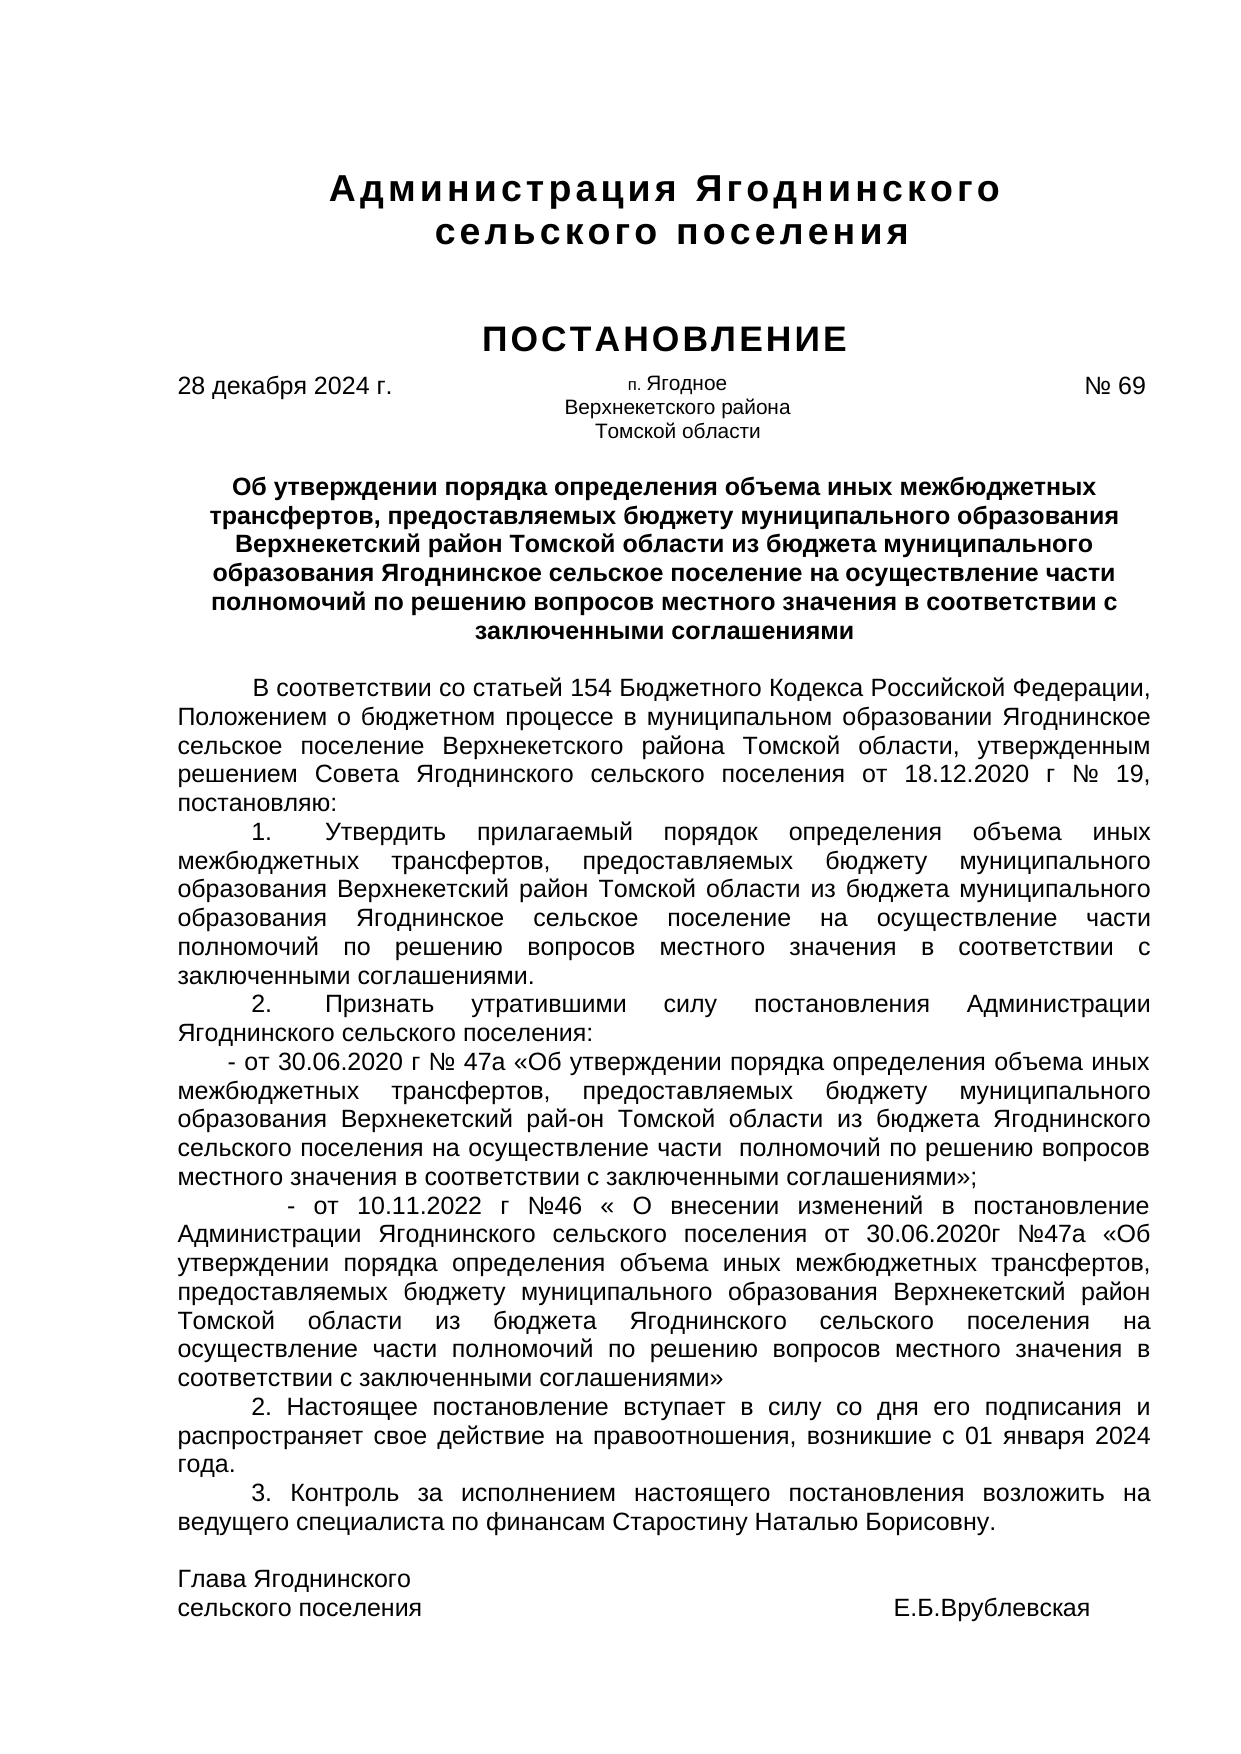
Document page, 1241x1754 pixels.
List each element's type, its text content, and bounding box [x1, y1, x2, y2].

table_header № 69 [793, 371, 1152, 443]
text 3. Контроль за исполнением настоящего постановления возложить на ведущего специалиста по финансам Старостину Наталью Борисовну. [177, 1478, 1152, 1536]
table_header 28 декабря 2024 г. [177, 371, 562, 443]
text сельского поселения [177, 209, 1152, 252]
text 2. Настоящее постановление вступает в силу со дня его подписания и распространяет свое действие на правоотношения, возникшие с 01 января 2024 года. [177, 1392, 1152, 1478]
text Глава Ягоднинского [177, 1564, 1152, 1593]
text ПОСТАНОВЛЕНИЕ [177, 318, 1152, 359]
text Администрация Ягоднинского [177, 166, 1152, 209]
text Об утверждении порядка определения объема иных межбюджетных трансфертов, предоставляемых бюджету муниципального образования Верхнекетский район Томской области из бюджета муниципального образования Ягоднинское сельское поселение на осуществление части полномочий по решению вопросов местного значения в соответствии с заключенными соглашениями [177, 472, 1152, 644]
text сельского поселения Е.Б.Врублевская [177, 1593, 1152, 1622]
text - от 10.11.2022 г №46 « О внесении изменений в постановление Администрации Ягоднинского сельского поселения от 30.06.2020г №47а «Об утверждении порядка определения объема иных межбюджетных трансфертов, предоставляемых бюджету муниципального образования Верхнекетский район Томской области из бюджета Ягоднинского сельского поселения на осуществление части полномочий по решению вопросов местного значения в соответствии с заключенными соглашениями» [177, 1191, 1152, 1392]
list Признать утратившими силу постановления Администрации Ягоднинского сельского поселения: [177, 989, 1152, 1047]
list Утвердить прилагаемый порядок определения объема иных межбюджетных трансфертов, предоставляемых бюджету муниципального образования Верхнекетский район Томской области из бюджета муниципального образования Ягоднинское сельское поселение на осуществление части полномочий по решению вопросов местного значения в соответствии с заключенными соглашениями. [177, 817, 1152, 989]
text В соответствии со статьей 154 Бюджетного Кодекса Российской Федерации, Положением о бюджетном процессе в муниципальном образовании Ягоднинское сельское поселение Верхнекетского района Томской области, утвержденным решением Совета Ягоднинского сельского поселения от 18.12.2020 г № 19, постановляю: [177, 673, 1152, 817]
table_header п. Ягодное Верхнекетского района Томской области [562, 371, 793, 443]
text - от 30.06.2020 г № 47а «Об утверждении порядка определения объема иных межбюджетных трансфертов, предоставляемых бюджету муниципального образования Верхнекетский рай-он Томской области из бюджета Ягоднинского сельского поселения на осуществление части полномочий по решению вопросов местного значения в соответствии с заключенными соглашениями»; [177, 1047, 1152, 1191]
